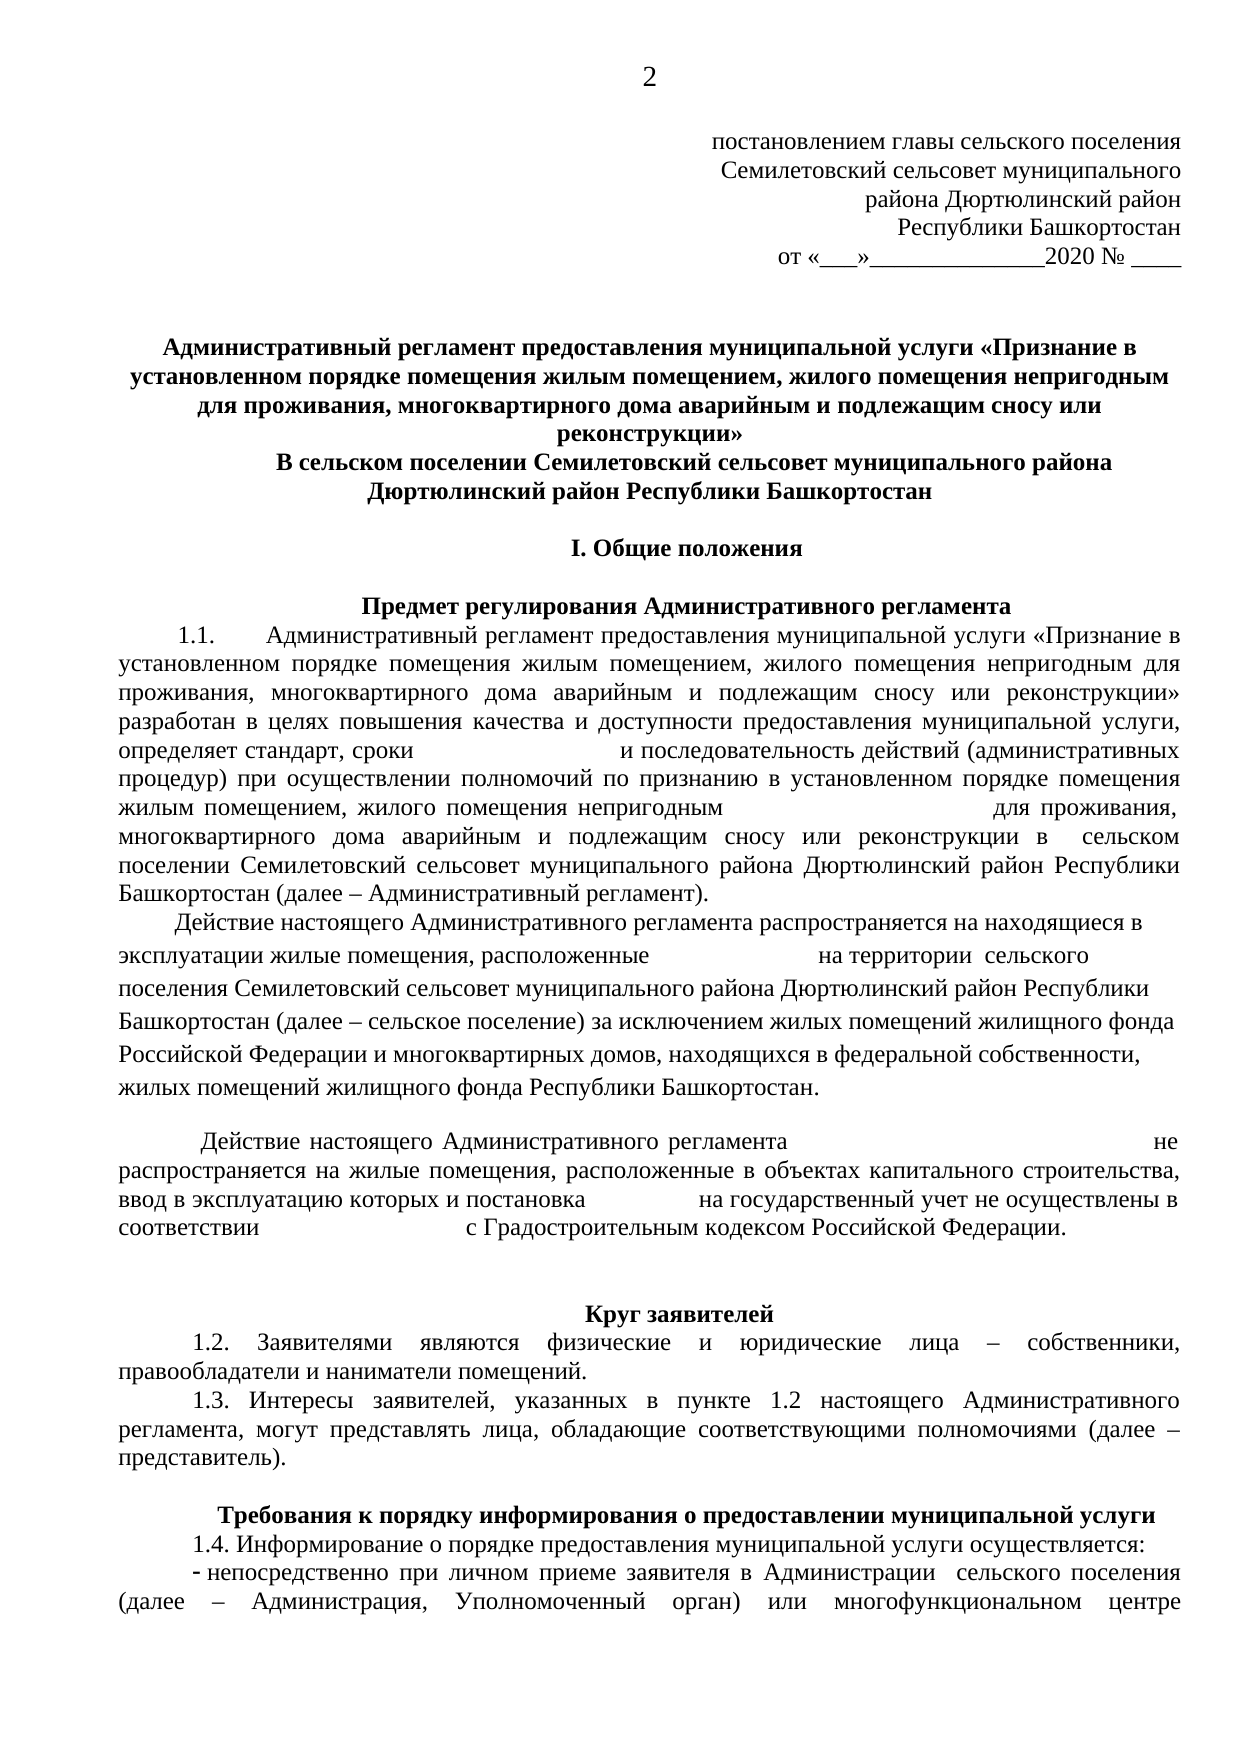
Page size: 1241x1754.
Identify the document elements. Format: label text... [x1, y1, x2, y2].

text района Дюртюлинский район [188, 184, 1181, 212]
list Круг заявителей [118, 1299, 1181, 1327]
text Административный регламент предоставления муниципальной услуги «Признание в установленном порядке помещения жилым помещением, жилого помещения непригодным для проживания, многоквартирного дома аварийным и подлежащим сносу или реконструкции» [118, 332, 1181, 447]
list 1.3. Интересы заявителей, указанных в пункте 1.2 настоящего Административного регламента, могут представлять лица, обладающие соответствующими полномочиями (далее – представитель). [118, 1385, 1181, 1471]
text Действие настоящего Административного регламента распространяется на находящиеся в эксплуатации жилые помещения, расположенные на территории сельского поселения Семилетовский сельсовет муниципального района Дюртюлинский район Республики Башкортостан (далее – сельское поселение) за исключением жилых помещений жилищного фонда Российской Федерации и многоквартирных домов, находящихся в федеральной собственности, жилых помещений жилищного фонда Республики Башкортостан. [118, 907, 1181, 1101]
text постановлением главы сельского поселения [188, 126, 1181, 155]
list 1.2. Заявителями являются физические и юридические лица – собственники, правообладатели и наниматели помещений. [118, 1327, 1181, 1385]
text Действие настоящего Административного регламента не распространяется на жилые помещения, расположенные в объектах капитального строительства, ввод в эксплуатацию которых и постановка на государственный учет не осуществлены в соответствии с Градостроительным кодексом Российской Федерации. [118, 1126, 1181, 1241]
text от «___»______________2020 № ____ [188, 241, 1181, 270]
text Республики Башкортостан [188, 212, 1181, 241]
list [118, 1557, 1181, 1615]
text Предмет регулирования Административного регламента [118, 591, 1181, 620]
text 1.4. Информирование о порядке предоставления муниципальной услуги осуществляется: [118, 1529, 1181, 1557]
list Административный регламент предоставления муниципальной услуги «Признание в установленном порядке помещения жилым помещением, жилого помещения непригодным для проживания, многоквартирного дома аварийным и подлежащим сносу или реконструкции» разработан в целях повышения качества и доступности предоставления муниципальной услуги, определяет стандарт, сроки и последовательность действий (административных процедур) при осуществлении полномочий по признанию в установленном порядке помещения жилым помещением, жилого помещения непригодным для проживания, многоквартирного дома аварийным и подлежащим сносу или реконструкции в сельском поселении Семилетовский сельсовет муниципального района Дюртюлинский район Республики Башкортостан (далее – Административный регламент). [118, 620, 1181, 907]
text В сельском поселении Семилетовский сельсовет муниципального района Дюртюлинский район Республики Башкортостан [118, 447, 1181, 505]
text Требования к порядку информирования о предоставлении муниципальной услуги [118, 1500, 1181, 1529]
text Семилетовский сельсовет муниципального [188, 155, 1181, 184]
text I. Общие положения [118, 533, 1181, 562]
